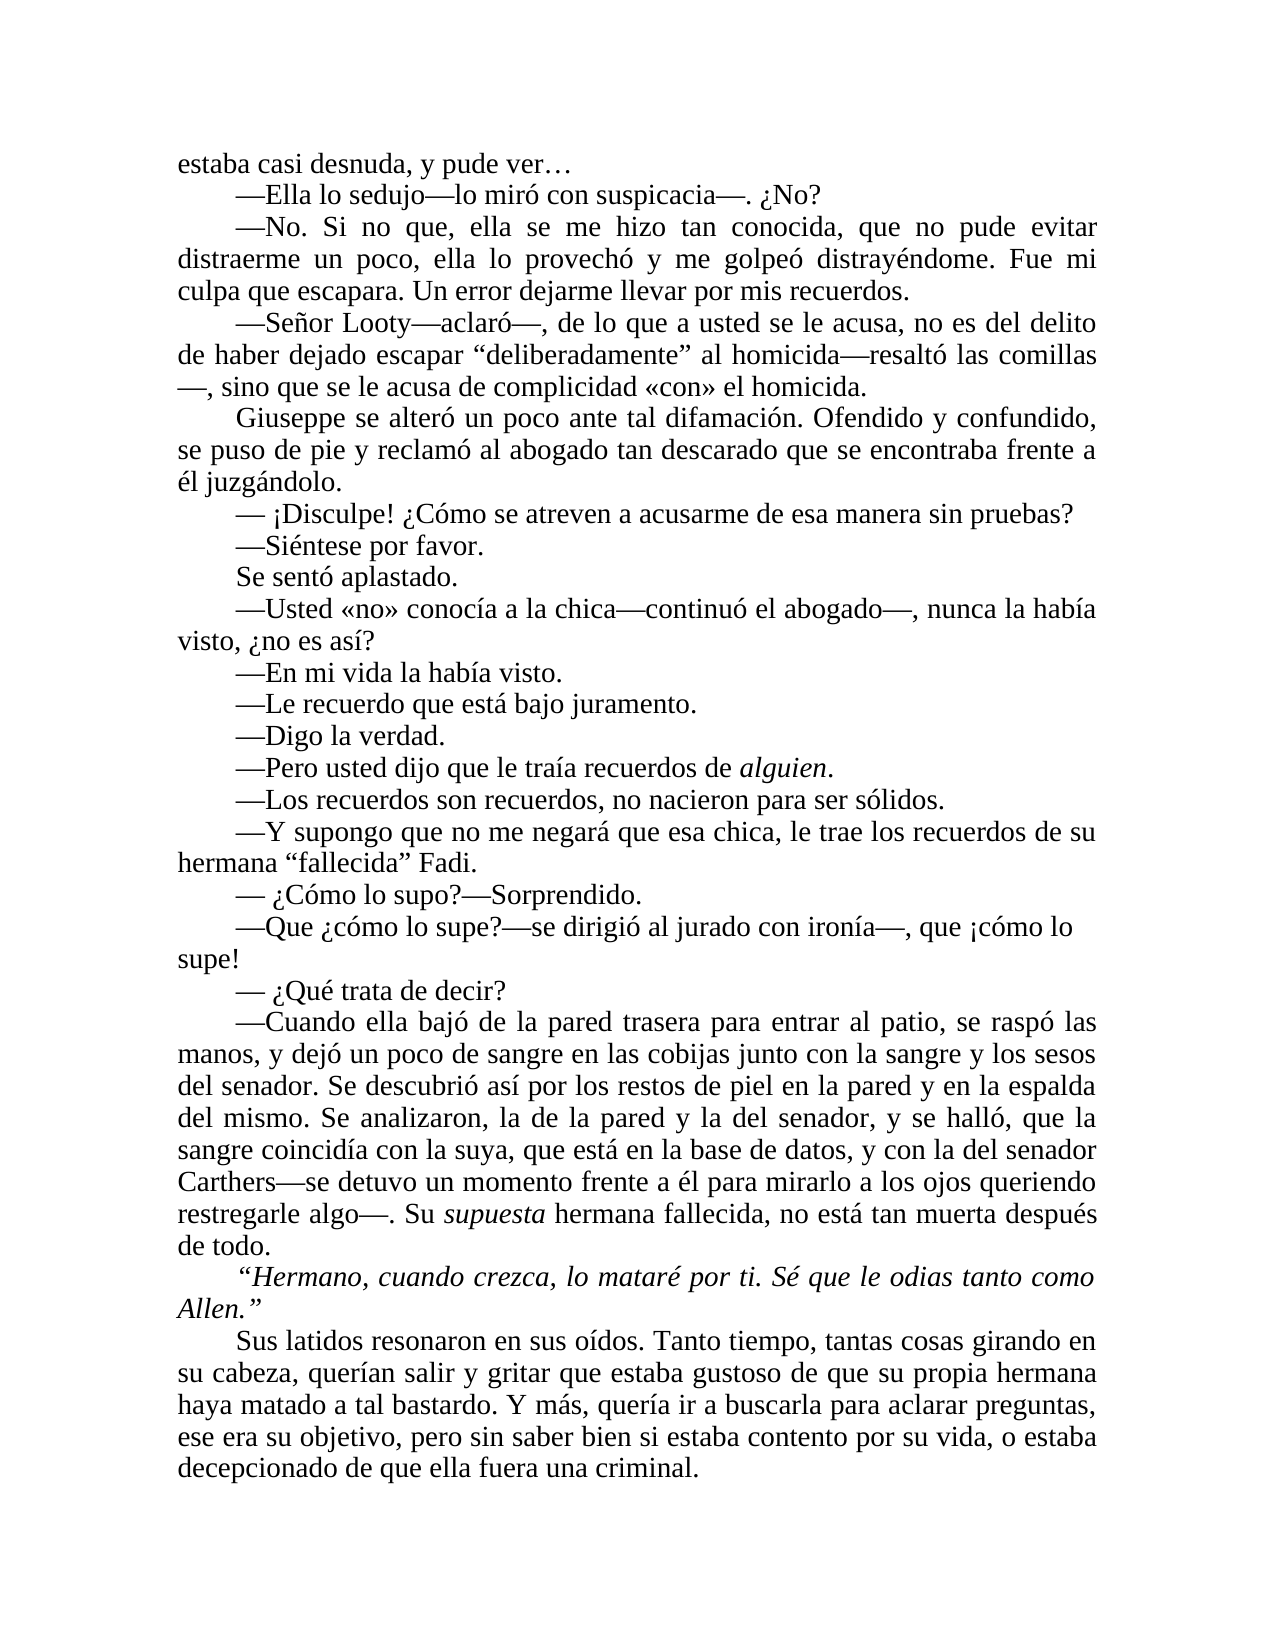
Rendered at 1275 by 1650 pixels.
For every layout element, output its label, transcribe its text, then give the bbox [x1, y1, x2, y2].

text —Usted «no» conocía a la chica―continuó el abogado―, nunca la había visto, ¿no es así? [177, 593, 1098, 657]
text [177, 148, 1098, 179]
text Sus latidos resonaron en sus oídos. Tanto tiempo, tantas cosas girando en su cabeza, querían salir y gritar que estaba gustoso de que su propia hermana haya matado a tal bastardo. Y más, quería ir a buscarla para aclarar preguntas, ese era su objetivo, pero sin saber bien si estaba contento por su vida, o estaba decepcionado de que ella fuera una criminal. [177, 1325, 1098, 1484]
text ―Cuando ella bajó de la pared trasera para entrar al patio, se raspó las manos, y dejó un poco de sangre en las cobijas junto con la sangre y los sesos del senador. Se descubrió así por los restos de piel en la pared y en la espalda del mismo. Se analizaron, la de la pared y la del senador, y se halló, que la sangre coincidía con la suya, que está en la base de datos, y con la del senador Carthers—se detuvo un momento frente a él para mirarlo a los ojos queriendo restregarle algo—. Su supuesta hermana fallecida, no está tan muerta después de todo. [177, 1006, 1098, 1261]
text Giuseppe se alteró un poco ante tal difamación. Ofendido y confundido, se puso de pie y reclamó al abogado tan descarado que se encontraba frente a él juzgándolo. [177, 402, 1098, 498]
text —Señor Looty—aclaró—, de lo que a usted se le acusa, no es del delito de haber dejado escapar “deliberadamente” al homicida—resaltó las comillas—, sino que se le acusa de complicidad «con» el homicida. [177, 307, 1098, 402]
text ―Digo la verdad. [177, 720, 1098, 752]
text —No. Si no que, ella se me hizo tan conocida, que no pude evitar distraerme un poco, ella lo provechó y me golpeó distrayéndome. Fue mi culpa que escapara. Un error dejarme llevar por mis recuerdos. [177, 211, 1098, 307]
text ―Le recuerdo que está bajo juramento. [177, 688, 1098, 720]
text ―Que ¿cómo lo supe?―se dirigió al jurado con ironía―, que ¡cómo lo supe! [177, 911, 1098, 974]
text ―Y supongo que no me negará que esa chica, le trae los recuerdos de su hermana “fallecida” Fadi. [177, 816, 1098, 879]
text ― ¿Cómo lo supo?―Sorprendido. [177, 879, 1098, 911]
text — ¡Disculpe! ¿Cómo se atreven a acusarme de esa manera sin pruebas? [177, 498, 1098, 529]
text ―En mi vida la había visto. [177, 657, 1098, 688]
text ― ¿Qué trata de decir? [177, 974, 1098, 1006]
text Se sentó aplastado. [177, 561, 1098, 593]
text ―Pero usted dijo que le traía recuerdos de alguien. [177, 752, 1098, 784]
text ―Los recuerdos son recuerdos, no nacieron para ser sólidos. [177, 784, 1098, 816]
text —Siéntese por favor. [177, 529, 1098, 561]
text “Hermano, cuando crezca, lo mataré por ti. Sé que le odias tanto como Allen.” [177, 1261, 1098, 1325]
text —Ella lo sedujo—lo miró con suspicacia—. ¿No? [177, 179, 1098, 211]
